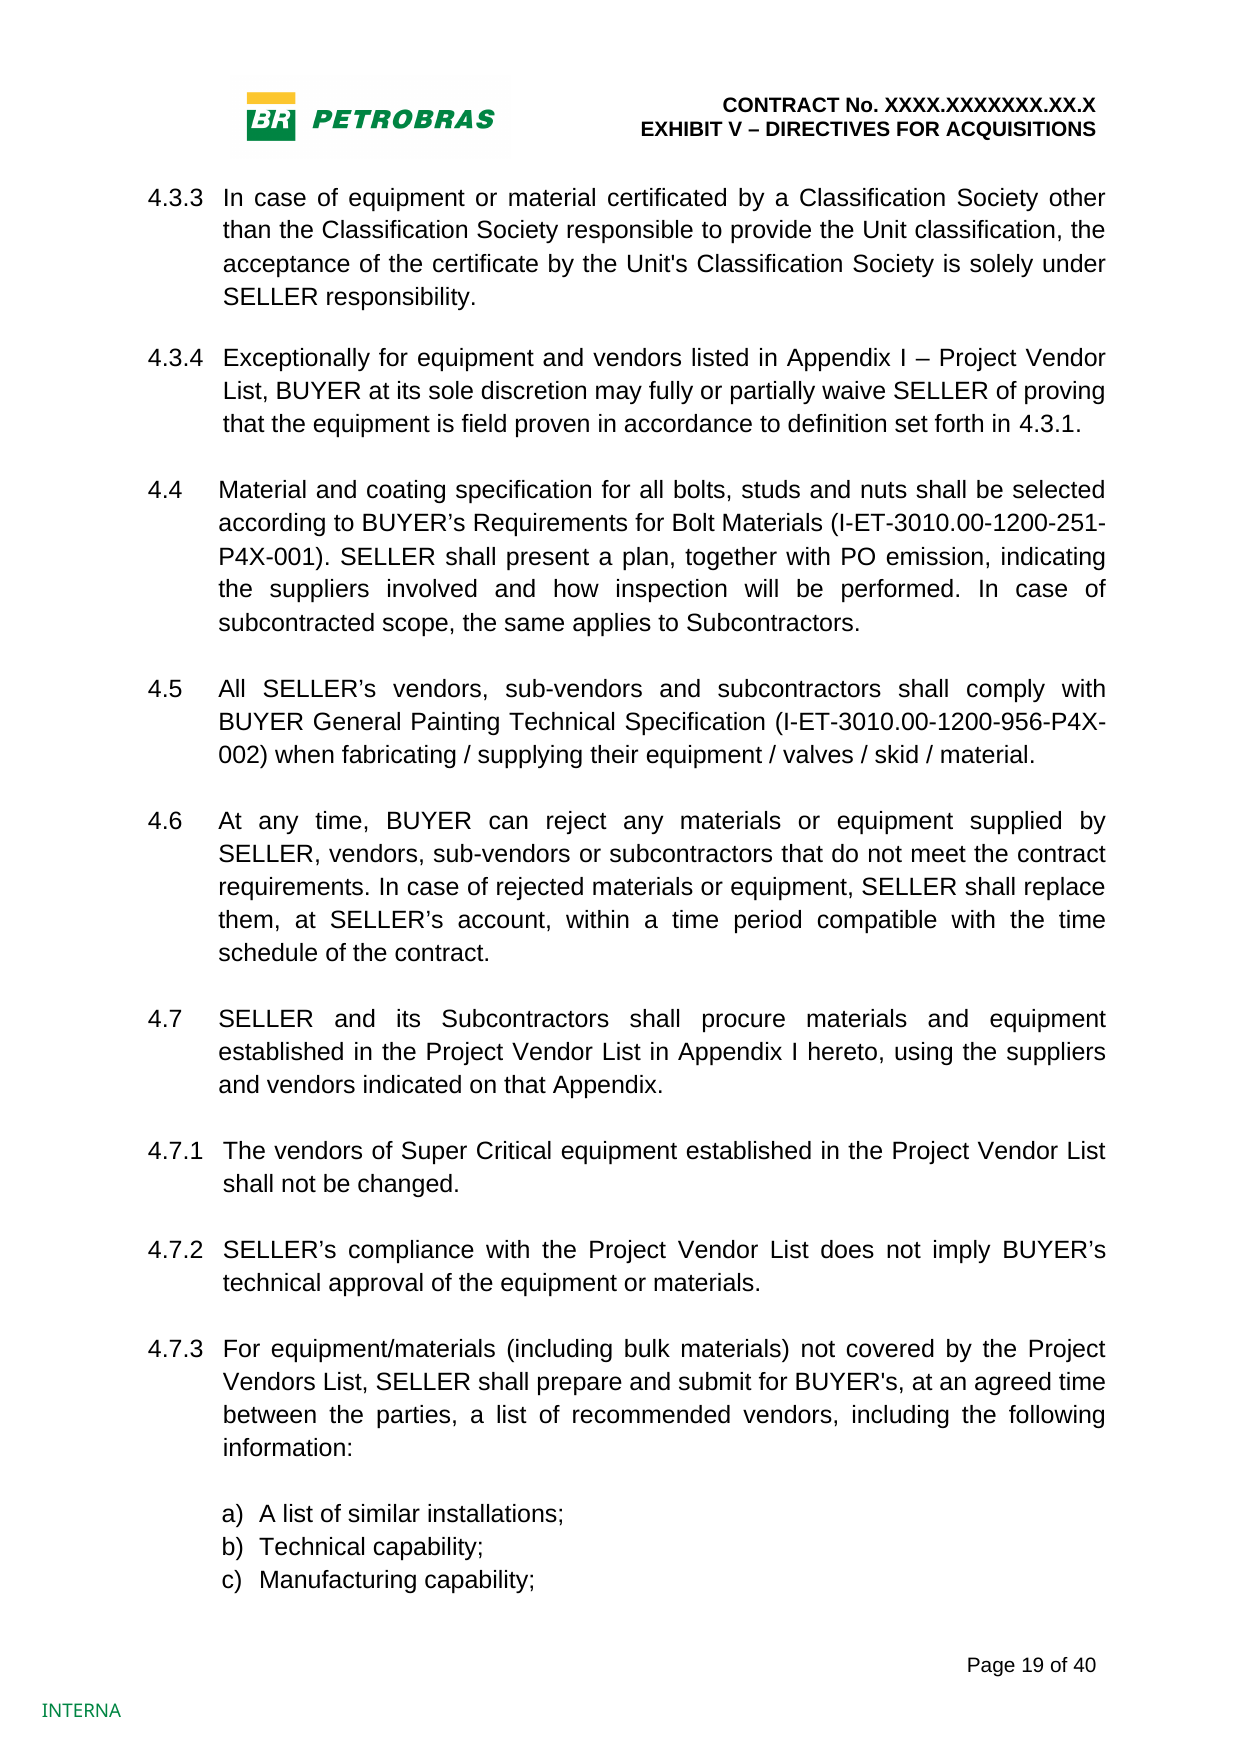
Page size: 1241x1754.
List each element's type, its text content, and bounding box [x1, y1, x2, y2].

list SELLER and its Subcontractors shall procure materials and equipment established in the Project Vendor List in Appendix I hereto, using the suppliers and vendors indicated on that Appendix. [148, 1004, 1107, 1098]
list At any time, BUYER can reject any materials or equipment supplied by SELLER, vendors, sub-vendors or subcontractors that do not meet the contract requirements. In case of rejected materials or equipment, SELLER shall replace them, at SELLER’s account, within a time period compatible with the time schedule of the contract. [148, 806, 1107, 966]
list SELLER’s compliance with the Project Vendor List does not imply BUYER’s technical approval of the equipment or materials. [148, 1235, 1107, 1297]
list Manufacturing capability; [221, 1565, 1107, 1594]
list In case of equipment or material certificated by a Classification Society other than the Classification Society responsible to provide the Unit classification, the acceptance of the certificate by the Unit's Classification Society is solely under SELLER responsibility. [148, 182, 1107, 310]
list For equipment/materials (including bulk materials) not covered by the Project Vendors List, SELLER shall prepare and submit for BUYER's, at an agreed time between the parties, a list of recommended vendors, including the following information: [148, 1334, 1107, 1462]
list A list of similar installations; [221, 1499, 1107, 1528]
picture [229, 75, 512, 159]
list Exceptionally for equipment and vendors listed in Appendix I – Project Vendor List, BUYER at its sole discretion may fully or partially waive SELLER of proving that the equipment is field proven in accordance to definition set forth in 4.3.1. [148, 343, 1107, 438]
list The vendors of Super Critical equipment established in the Project Vendor List shall not be changed. [148, 1136, 1107, 1198]
list Material and coating specification for all bolts, studs and nuts shall be selected according to BUYER’s Requirements for Bolt Materials (I-ET-3010.00-1200-251-P4X-001). SELLER shall present a plan, together with PO emission, indicating the suppliers involved and how inspection will be performed. In case of subcontracted scope, the same applies to Subcontractors. [148, 475, 1107, 636]
list All SELLER’s vendors, sub-vendors and subcontractors shall comply with BUYER General Painting Technical Specification (I-ET-3010.00-1200-956-P4X-002) when fabricating / supplying their equipment / valves / skid / material. [148, 673, 1107, 768]
list Technical capability; [221, 1532, 1107, 1561]
